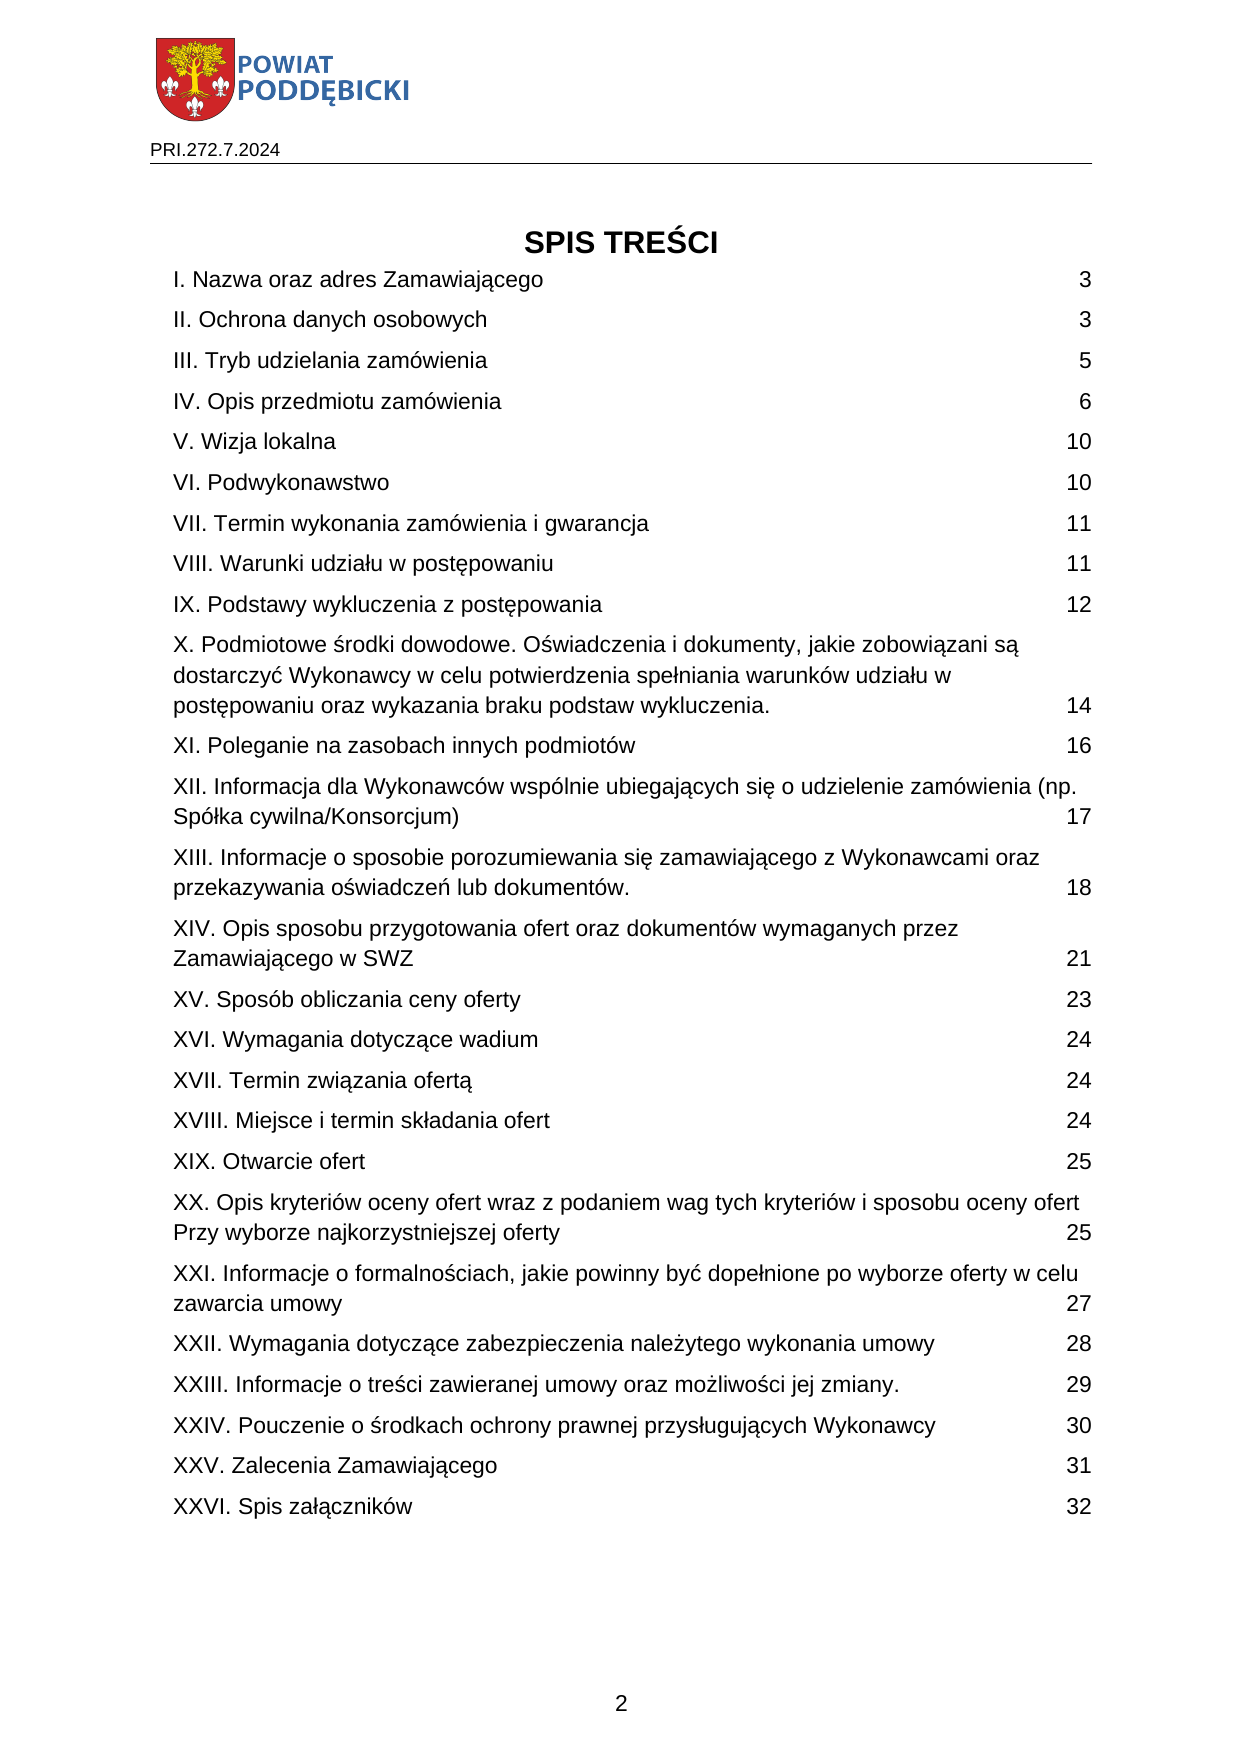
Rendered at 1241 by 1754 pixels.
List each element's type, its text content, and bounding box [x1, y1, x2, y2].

text SPIS TREŚCI [150, 224, 1092, 261]
picture [150, 29, 416, 139]
